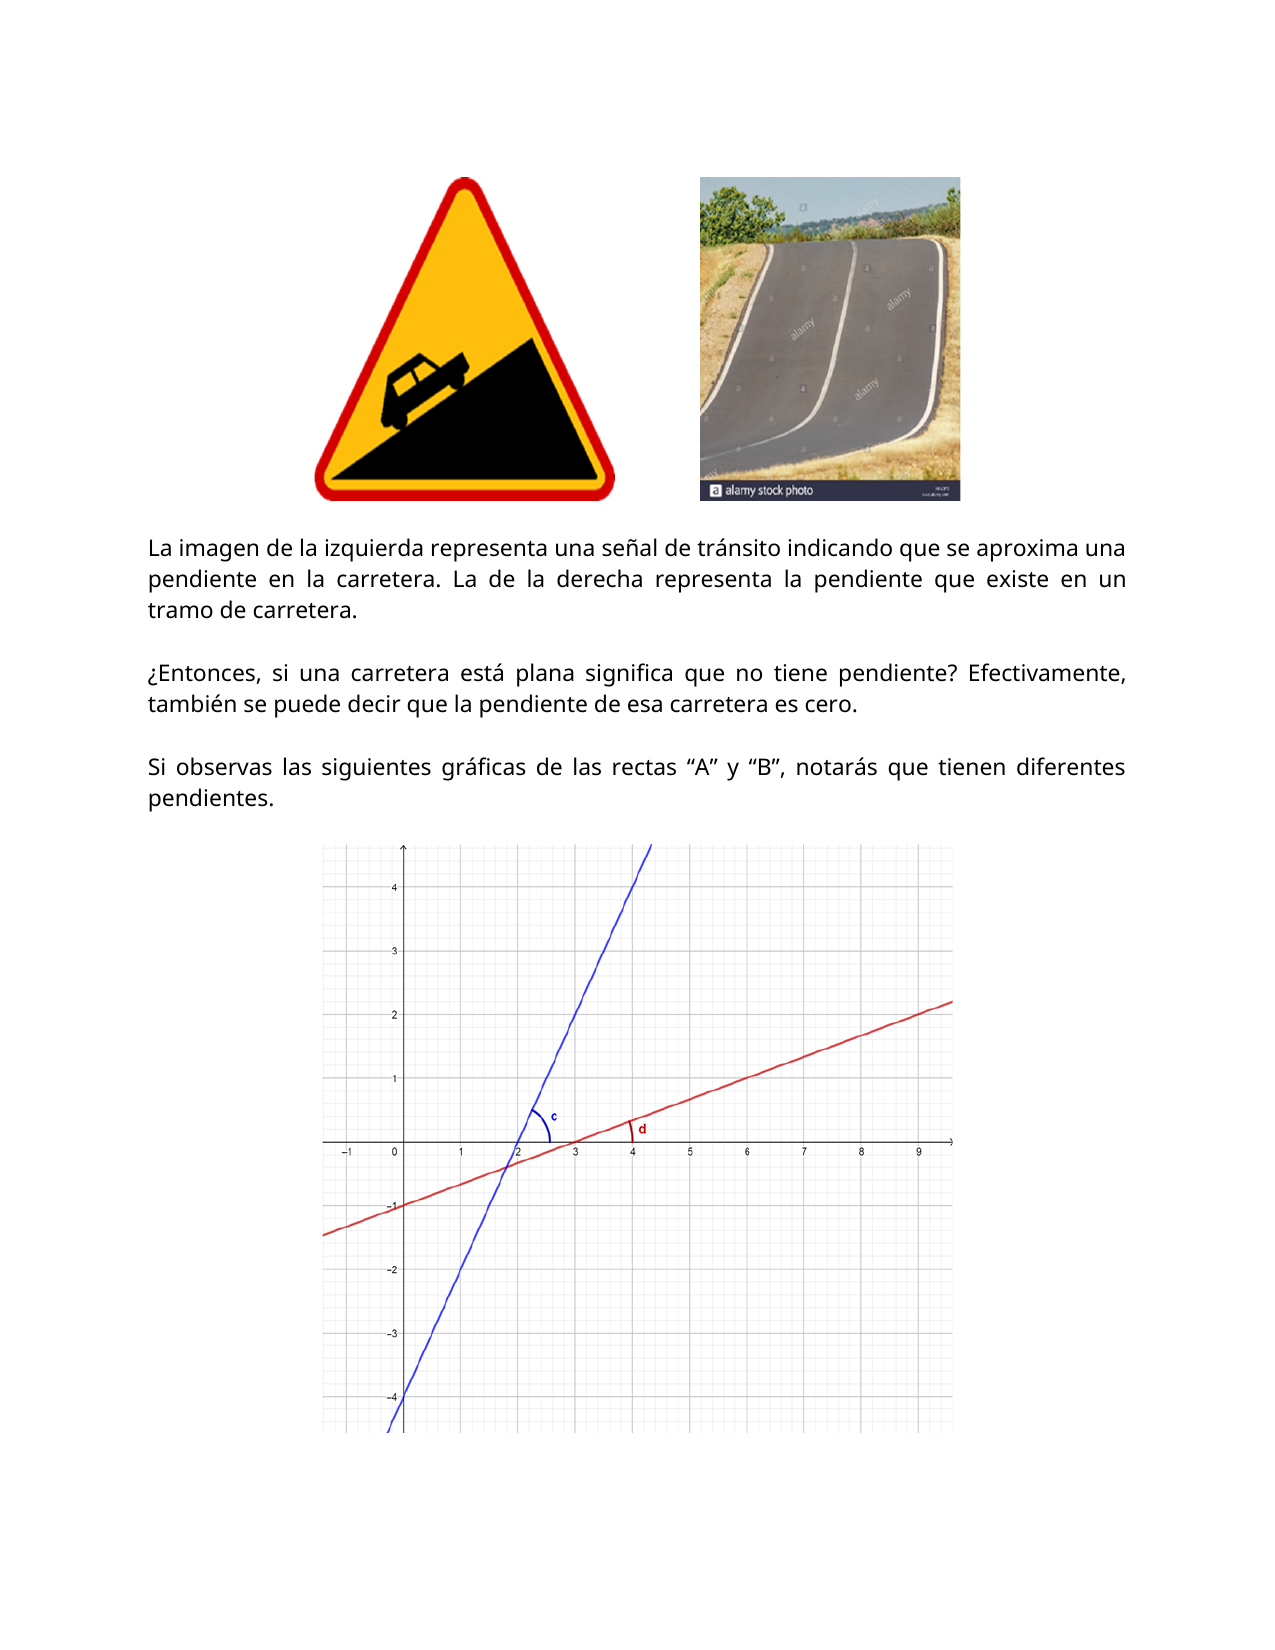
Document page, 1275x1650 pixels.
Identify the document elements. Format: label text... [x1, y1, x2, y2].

text Si observas las siguientes gráficas de las rectas “A” y “B”, notarás que tienen diferentes pendientes. [148, 751, 1127, 813]
text ¿Entonces, si una carretera está plana significa que no tiene pendiente? Efectivamente, también se puede decir que la pendiente de esa carretera es cero. [148, 657, 1127, 719]
picture [314, 177, 961, 501]
picture [322, 844, 953, 1433]
text La imagen de la izquierda representa una señal de tránsito indicando que se aproxima una pendiente en la carretera. La de la derecha representa la pendiente que existe en un tramo de carretera. [148, 532, 1127, 626]
